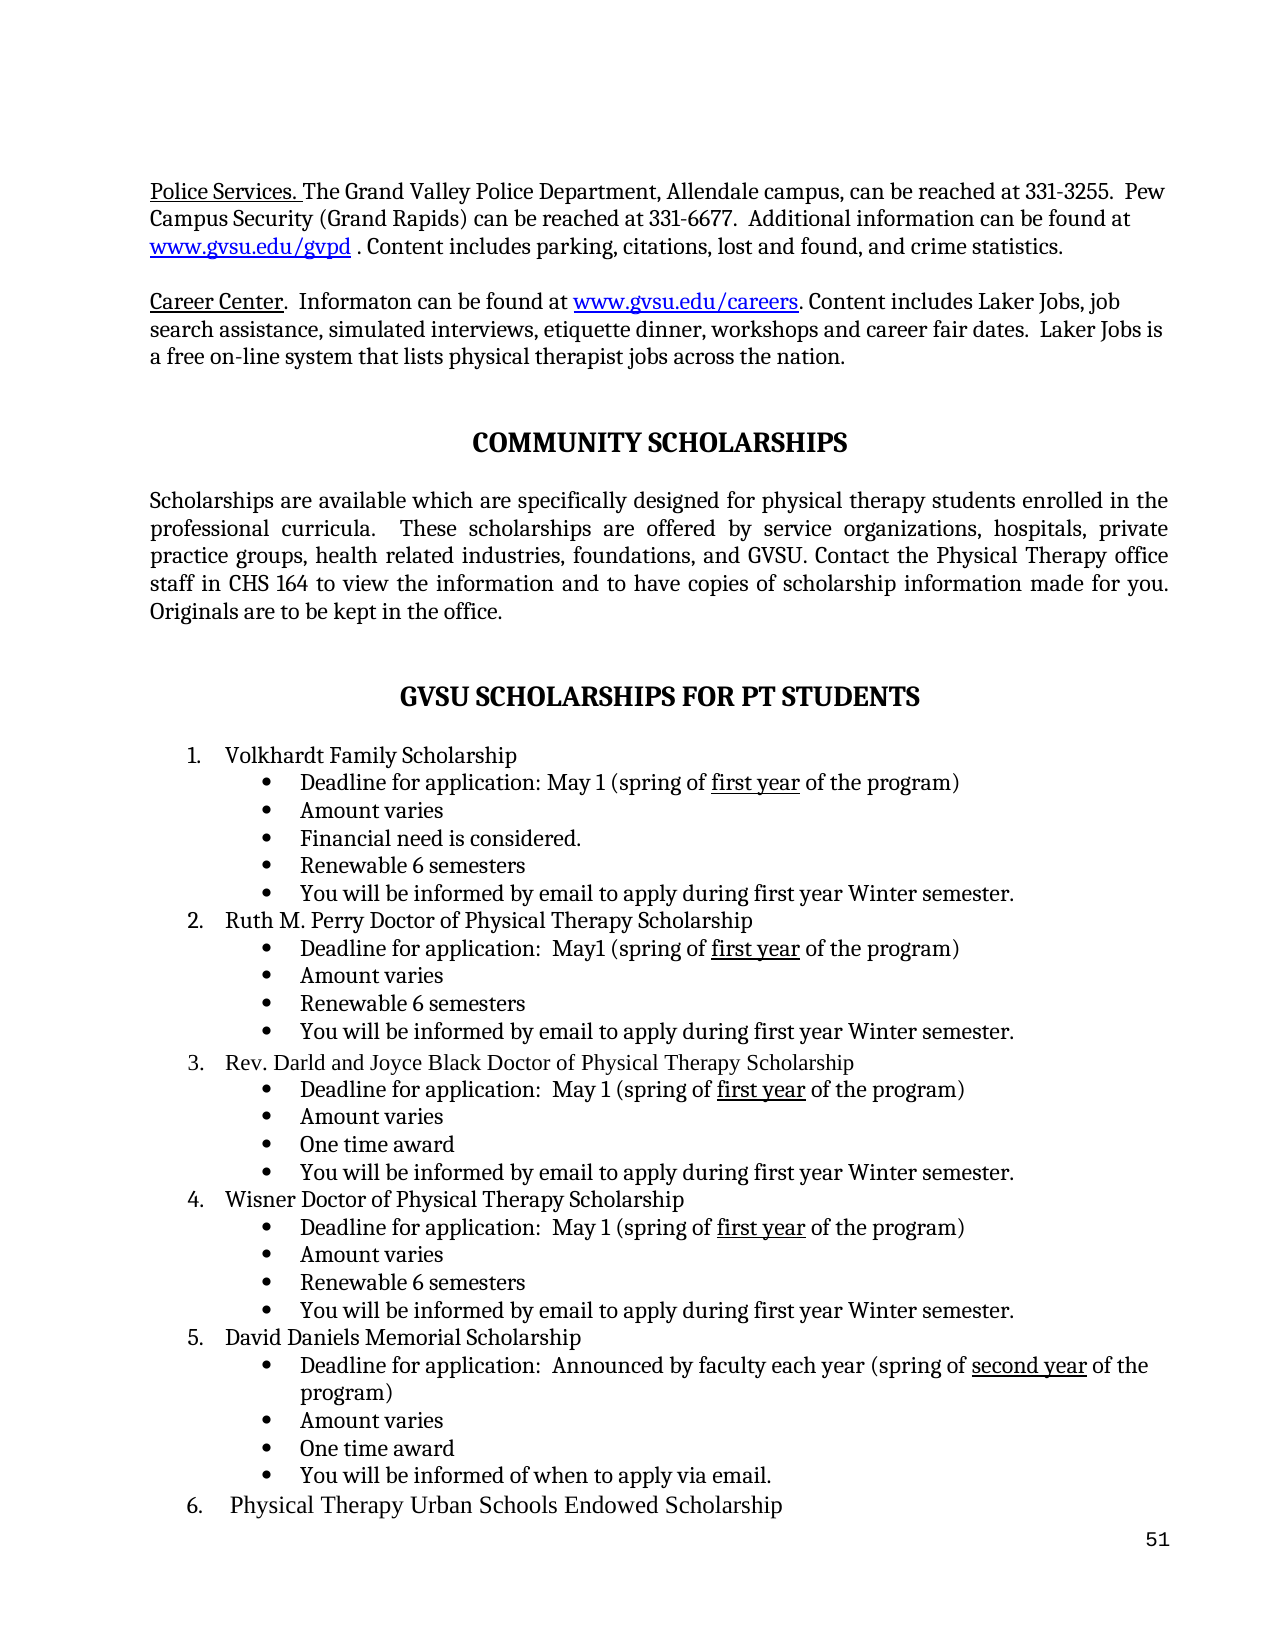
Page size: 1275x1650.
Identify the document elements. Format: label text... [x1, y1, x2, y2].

list You will be informed by email to apply during first year Winter semester. [262, 1296, 1170, 1324]
text 6. Physical Therapy Urban Schools Endowed Scholarship [150, 1490, 1170, 1519]
list You will be informed by email to apply during first year Winter semester. [262, 879, 1170, 907]
list You will be informed of when to apply via email. [262, 1462, 1170, 1490]
list Renewable 6 semesters [262, 990, 1170, 1018]
list One time award [262, 1434, 1170, 1462]
list Amount varies [262, 1407, 1170, 1434]
list Deadline for application: May 1 (spring of first year of the program) [262, 769, 1170, 797]
list David Daniels Memorial Scholarship [187, 1324, 1170, 1352]
list Amount varies [262, 1103, 1170, 1131]
list Deadline for application: Announced by faculty each year (spring of second year of the program) [262, 1352, 1170, 1407]
list Amount varies [262, 797, 1170, 824]
text COMMUNITY SCHOLARSHIPS [150, 426, 1170, 459]
list Ruth M. Perry Doctor of Physical Therapy Scholarship [187, 907, 1170, 935]
list Amount varies [262, 962, 1170, 990]
list Deadline for application: May 1 (spring of first year of the program) [262, 1214, 1170, 1241]
list You will be informed by email to apply during first year Winter semester. [262, 1158, 1170, 1186]
list Rev. Darld and Joyce Black Doctor of Physical Therapy Scholarship [187, 1049, 1170, 1076]
text Scholarships are available which are specifically designed for physical therapy students enrolled in the professional curricula. These scholarships are offered by service organizations, hospitals, private practice groups, health related industries, foundations, and GVSU. Contact the Physical Therapy office staff in CHS 164 to view the information and to have copies of scholarship information made for you. Originals are to be kept in the office. [150, 487, 1170, 625]
list One time award [262, 1131, 1170, 1158]
list You will be informed by email to apply during first year Winter semester. [262, 1018, 1170, 1045]
text Police Services. The Grand Valley Police Department, Allendale campus, can be reached at 331-3255. Pew Campus Security (Grand Rapids) can be reached at 331-6677. Additional information can be found at www.gvsu.edu/gvpd . Content includes parking, citations, lost and found, and crime statistics. [150, 178, 1170, 260]
list Renewable 6 semesters [262, 852, 1170, 879]
list Deadline for application: May1 (spring of first year of the program) [262, 935, 1170, 962]
list Deadline for application: May 1 (spring of first year of the program) [262, 1076, 1170, 1103]
list Amount varies [262, 1241, 1170, 1269]
text GVSU SCHOLARSHIPS FOR PT STUDENTS [150, 680, 1170, 714]
list Renewable 6 semesters [262, 1269, 1170, 1296]
list Wisner Doctor of Physical Therapy Scholarship [187, 1186, 1170, 1214]
list Financial need is considered. [262, 824, 1170, 852]
list Volkhardt Family Scholarship [187, 742, 1170, 769]
text Career Center. Informaton can be found at www.gvsu.edu/careers. Content includes Laker Jobs, job search assistance, simulated interviews, etiquette dinner, workshops and career fair dates. Laker Jobs is a free on-line system that lists physical therapist jobs across the nation. [150, 288, 1170, 371]
